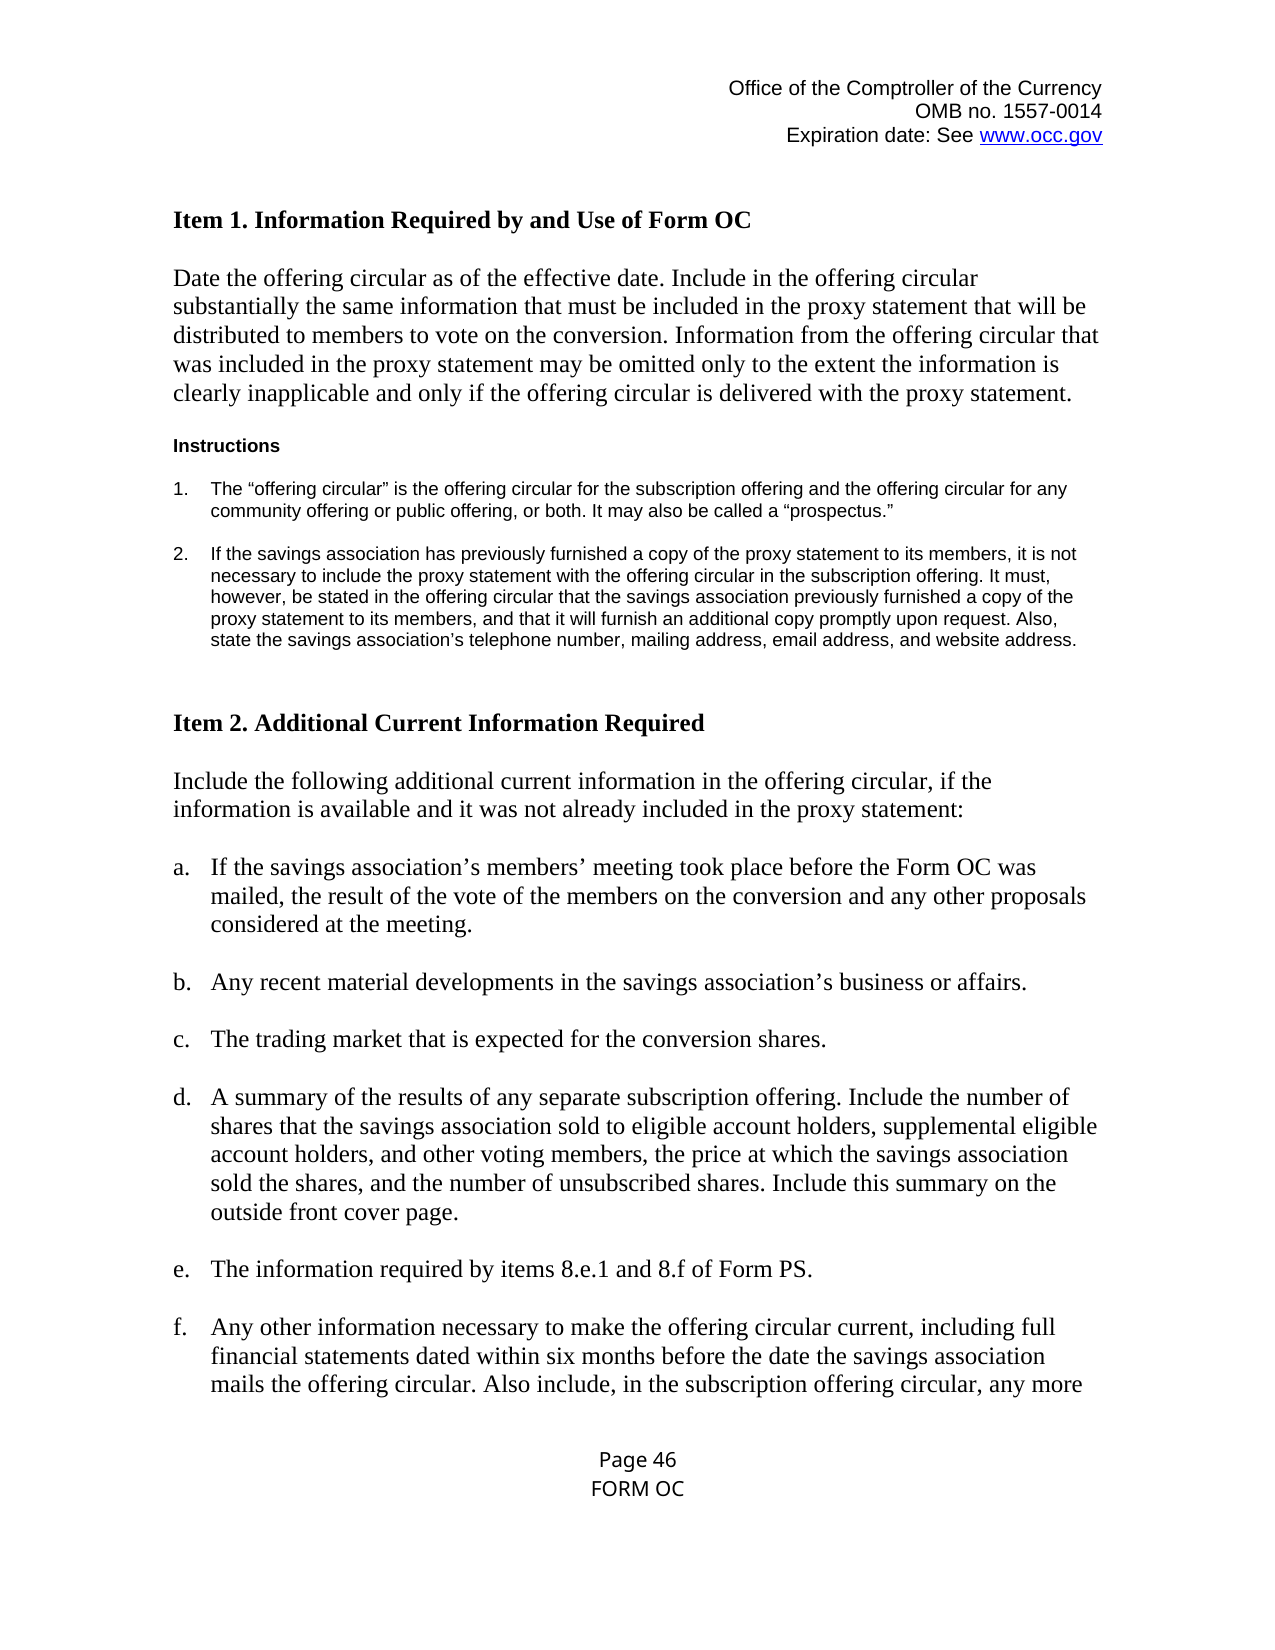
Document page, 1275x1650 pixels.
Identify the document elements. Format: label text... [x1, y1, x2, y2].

list Any recent material developments in the savings association’s business or affairs. [173, 967, 1102, 996]
subtitle Item 1. Information Required by and Use of Form OC [173, 205, 1102, 234]
text Date the offering circular as of the effective date. Include in the offering circular substantially the same information that must be included in the proxy statement that will be distributed to members to vote on the conversion. Information from the offering circular that was included in the proxy statement may be omitted only to the extent the information is clearly inapplicable and only if the offering circular is delivered with the proxy statement. [173, 263, 1102, 406]
list If the savings association has previously furnished a copy of the proxy statement to its members, it is not necessary to include the proxy statement with the offering circular in the subscription offering. It must, however, be stated in the offering circular that the savings association previously furnished a copy of the proxy statement to its members, and that it will furnish an additional copy promptly upon request. Also, state the savings association’s telephone number, mailing address, email address, and website address. [173, 543, 1102, 651]
list A summary of the results of any separate subscription offering. Include the number of shares that the savings association sold to eligible account holders, supplemental eligible account holders, and other voting members, the price at which the savings association sold the shares, and the number of unsubscribed shares. Include this summary on the outside front cover page. [173, 1082, 1102, 1226]
text Include the following additional current information in the offering circular, if the information is available and it was not already included in the proxy statement: [173, 766, 1102, 823]
list The information required by items 8.e.1 and 8.f of Form PS. [173, 1254, 1102, 1283]
list The trading market that is expected for the conversion shares. [173, 1024, 1102, 1053]
subtitle Item 2. Additional Current Information Required [173, 708, 1102, 737]
text Instructions [173, 435, 1102, 457]
list If the savings association’s members’ meeting took place before the Form OC was mailed, the result of the vote of the members on the conversion and any other proposals considered at the meeting. [173, 852, 1102, 938]
list The “offering circular” is the offering circular for the subscription offering and the offering circular for any community offering or public offering, or both. It may also be called a “prospectus.” [173, 478, 1102, 521]
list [173, 1312, 1102, 1398]
